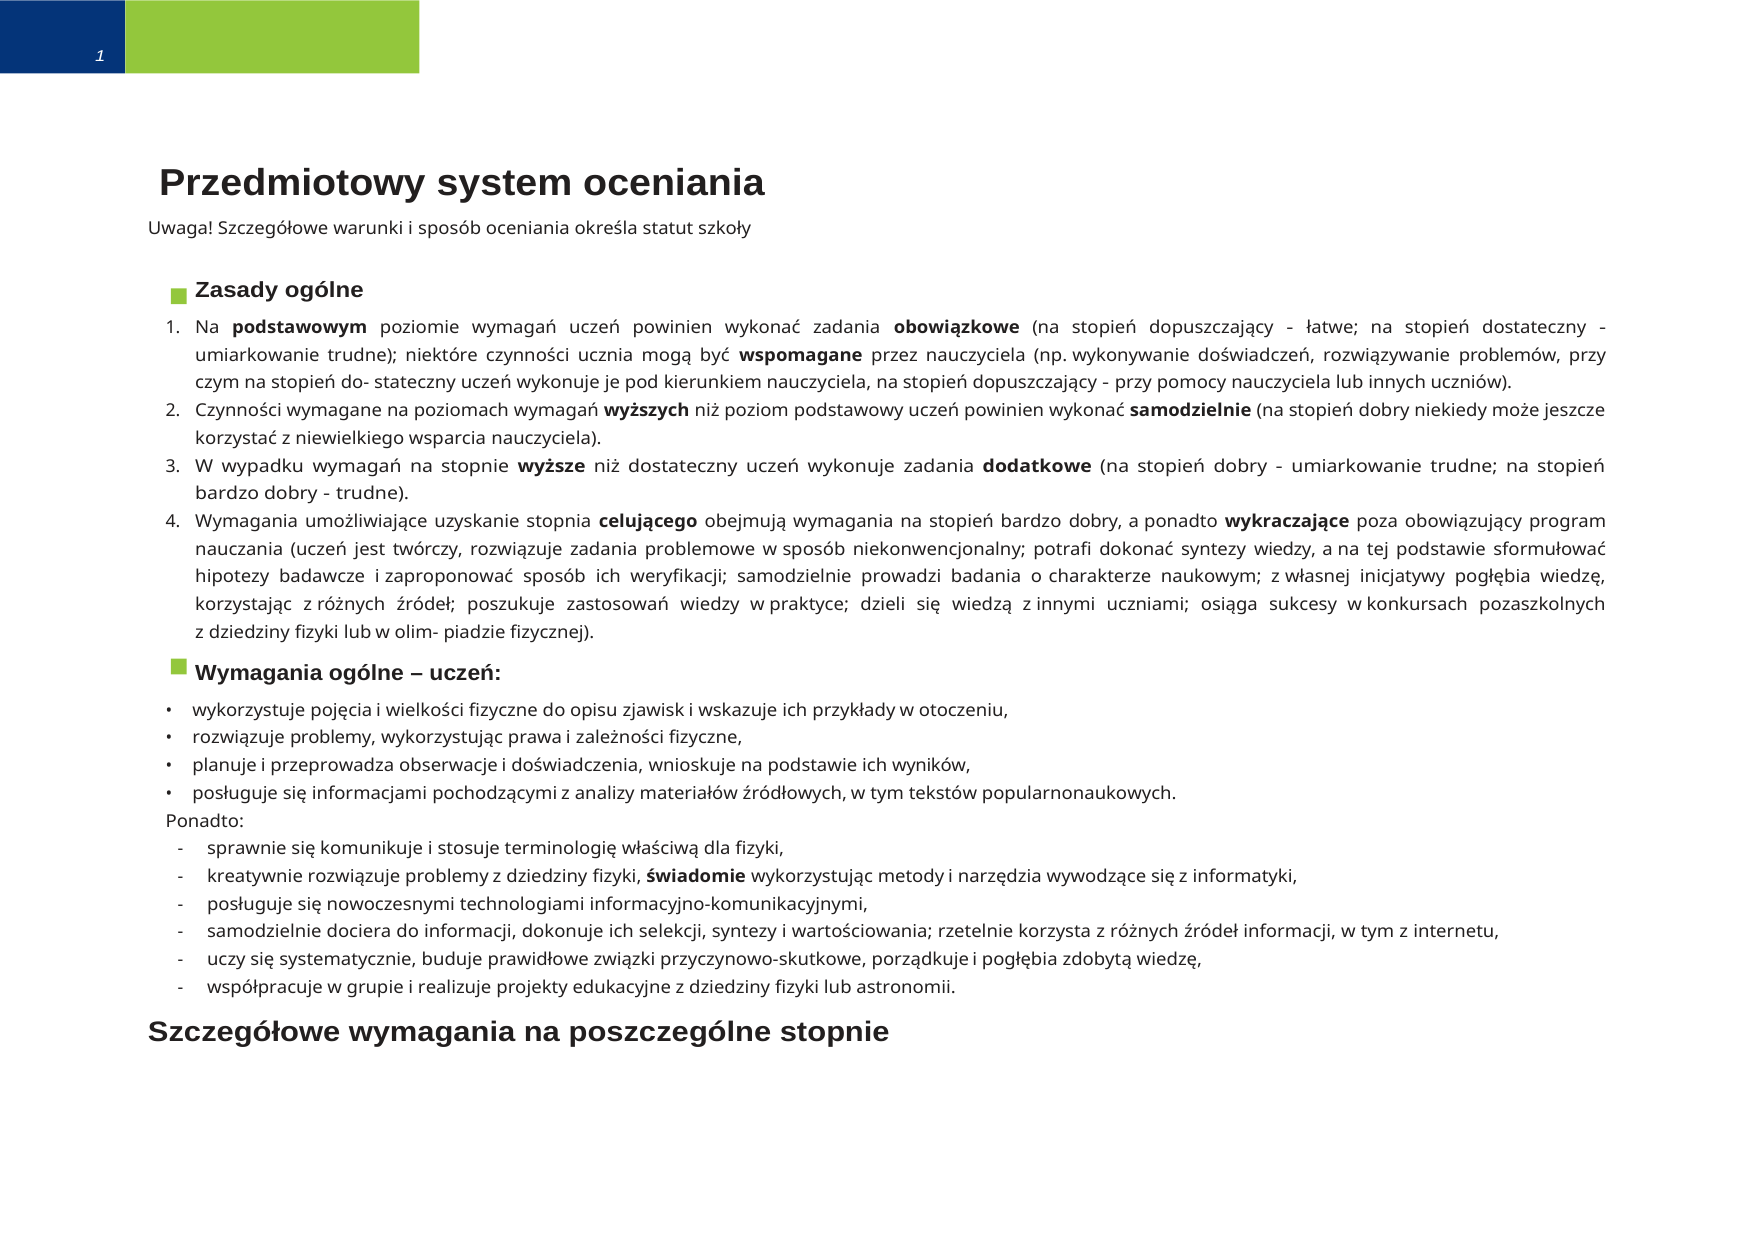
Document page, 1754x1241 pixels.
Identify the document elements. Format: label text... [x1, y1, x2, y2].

list współpracuje w grupie i realizuje projekty edukacyjne z dziedziny fizyki lub astronomii. [177, 974, 1606, 998]
list sprawnie się komunikuje i stosuje terminologię właściwą dla fizyki, [177, 836, 1606, 860]
list planuje i przeprowadza obserwacje i doświadczenia, wnioskuje na podstawie ich wyników, [165, 753, 1606, 777]
text Szczegółowe wymagania na poszczególne stopnie [148, 1014, 1606, 1047]
list Czynności wymagane na poziomach wymagań wyższych niż poziom podstawowy uczeń powinien wykonać samodzielnie (na stopień dobry niekiedy może jeszcze korzystać z niewielkiego wsparcia nauczyciela). [165, 398, 1606, 449]
text Przedmiotowy system oceniania [148, 160, 1606, 203]
subtitle Zasady ogólne [195, 277, 1606, 302]
list kreatywnie rozwiązuje problemy z dziedziny fizyki, świadomie wykorzystując metody i narzędzia wywodzące się z informatyki, [177, 863, 1606, 888]
subtitle Wymagania ogólne – uczeń: [195, 659, 1606, 685]
list posługuje się nowoczesnymi technologiami informacyjno-komunikacyjnymi, [177, 891, 1606, 915]
list uczy się systematycznie, buduje prawidłowe związki przyczynowo-skutkowe, porządkuje i pogłębia zdobytą wiedzę, [177, 947, 1606, 971]
list Wymagania umożliwiające uzyskanie stopnia celującego obejmują wymagania na stopień bardzo dobry, a ponadto wykraczające poza obowiązujący program nauczania (uczeń jest twórczy, rozwiązuje zadania problemowe w sposób niekonwencjonalny; potrafi dokonać syntezy wiedzy, a na tej podstawie sformułować hipotezy badawcze i zaproponować sposób ich weryfikacji; samodzielnie prowadzi badania o charakterze naukowym; z własnej inicjatywy pogłębia wiedzę, korzystając z różnych źródeł; poszukuje zastosowań wiedzy w praktyce; dzieli się wiedzą z innymi uczniami; osiąga sukcesy w konkursach pozaszkolnych z dziedziny fizyki lub w olim- piadzie fizycznej). [165, 508, 1606, 643]
text Uwaga! Szczegółowe warunki i sposób oceniania określa statut szkoły [148, 215, 1606, 239]
list samodzielnie dociera do informacji, dokonuje ich selekcji, syntezy i wartościowania; rzetelnie korzysta z różnych źródeł informacji, w tym z internetu, [177, 919, 1606, 943]
list Ponadto: [165, 808, 1606, 832]
list wykorzystuje pojęcia i wielkości fizyczne do opisu zjawisk i wskazuje ich przykłady w otoczeniu, [165, 697, 1606, 721]
list posługuje się informacjami pochodzącymi z analizy materiałów źródłowych, w tym tekstów popularnonaukowych. [165, 780, 1606, 804]
list Na podstawowym poziomie wymagań uczeń powinien wykonać zadania obowiązkowe (na stopień dopuszczający - łatwe; na stopień dostateczny - umiarkowanie trudne); niektóre czynności ucznia mogą być wspomagane przez nauczyciela (np. wykonywanie doświadczeń, rozwiązywanie problemów, przy czym na stopień do- stateczny uczeń wykonuje je pod kierunkiem nauczyciela, na stopień dopuszczający - przy pomocy nauczyciela lub innych uczniów). [165, 314, 1606, 394]
list rozwiązuje problemy, wykorzystując prawa i zależności fizyczne, [165, 725, 1606, 749]
list W wypadku wymagań na stopnie wyższe niż dostateczny uczeń wykonuje zadania dodatkowe (na stopień dobry - umiarkowanie trudne; na stopień bardzo dobry - trudne). [165, 453, 1606, 505]
